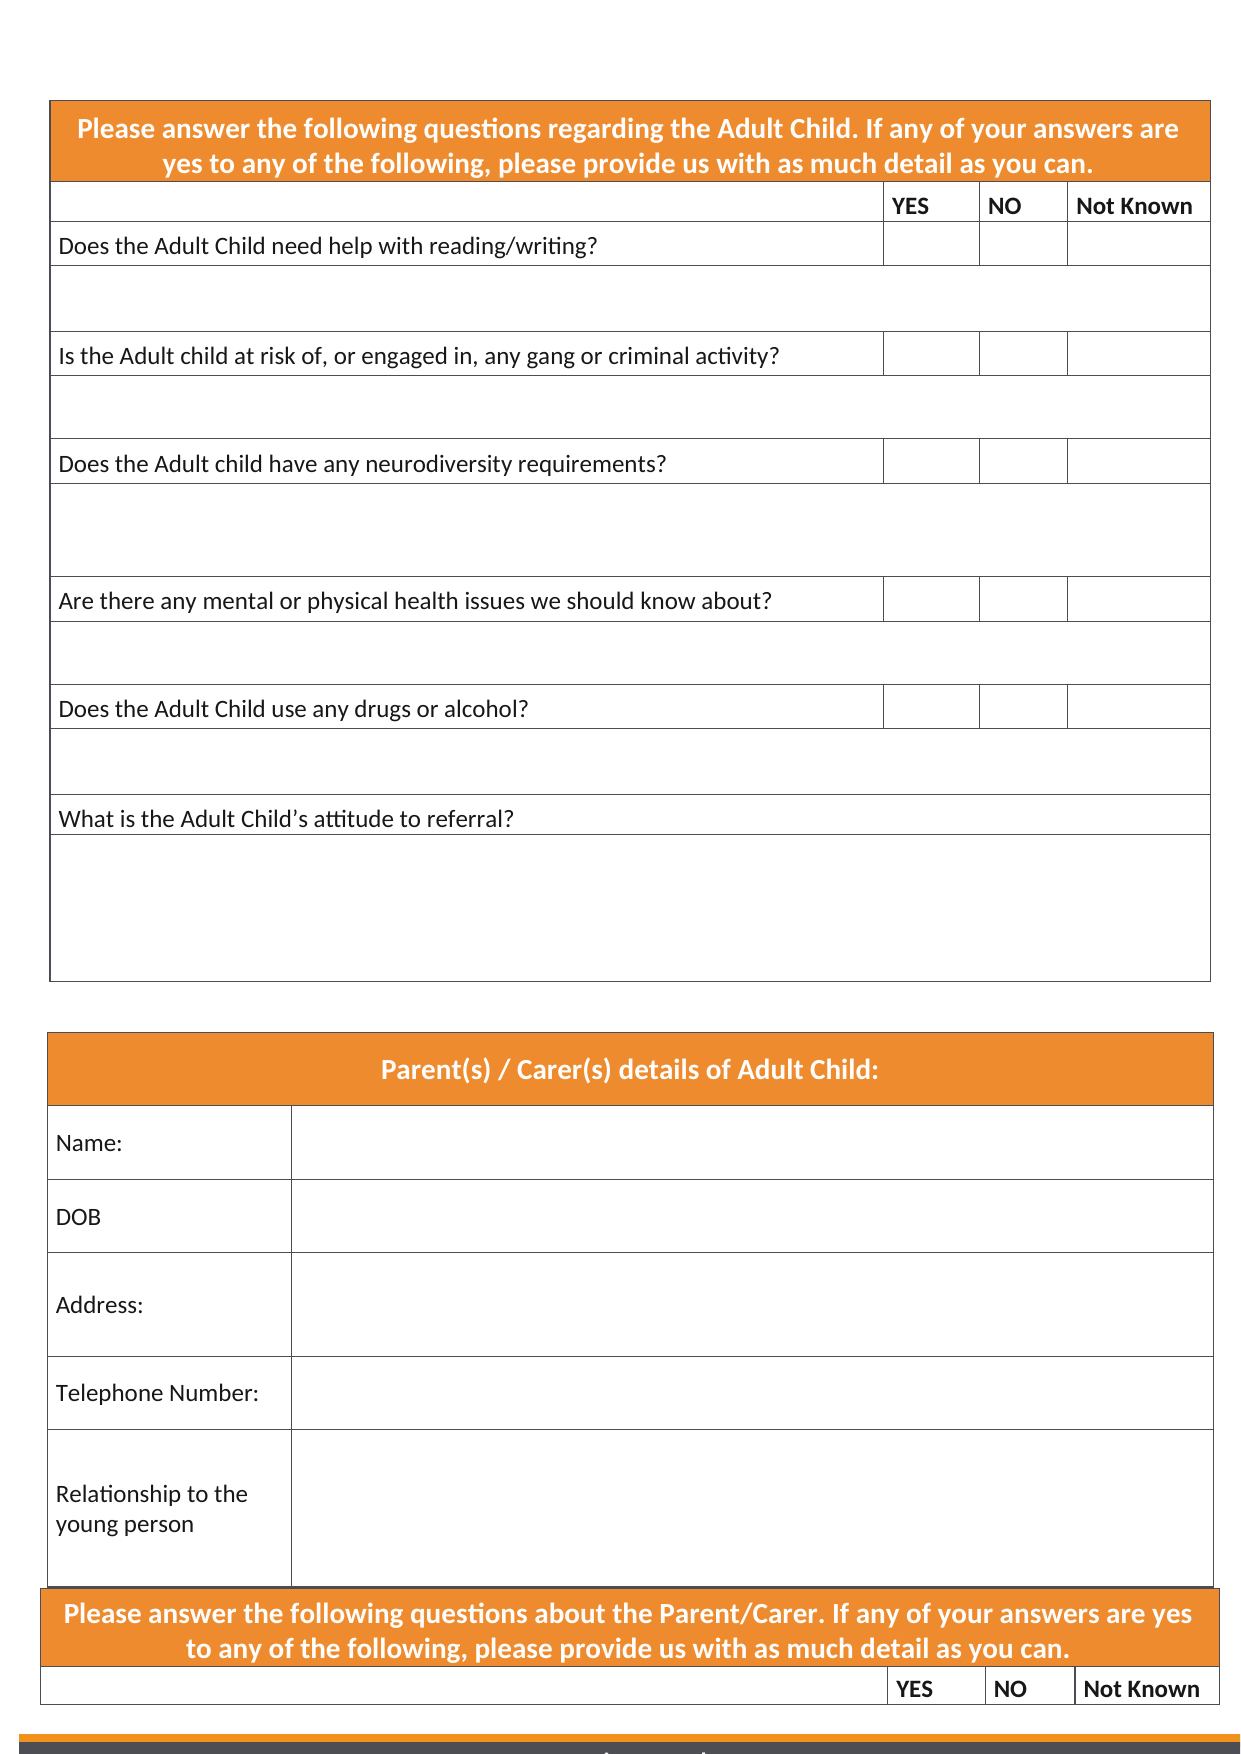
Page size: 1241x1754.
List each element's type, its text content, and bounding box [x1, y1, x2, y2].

table_cell [292, 1253, 1213, 1356]
table_cell [51, 729, 1210, 794]
table_cell Does the Adult Child use any drugs or alcohol? [51, 685, 883, 728]
table_cell What is the Adult Child’s attitude to referral? [51, 795, 1210, 833]
table_cell [292, 1430, 1213, 1586]
table_cell [1068, 439, 1210, 483]
table_cell Relationship to the young person [48, 1430, 291, 1586]
table_cell [51, 376, 1210, 438]
table_cell [292, 1106, 1213, 1179]
table_header Parent(s) / Carer(s) details of Adult Child: [48, 1033, 1213, 1105]
table_cell [292, 1357, 1213, 1429]
table_header Please answer the following questions regarding the Adult Child. If any of your answers are yes to any of the following, please provide us with as much detail as you can. [51, 101, 1210, 181]
table_cell [980, 222, 1067, 265]
table_cell DOB [48, 1180, 291, 1252]
table_cell [51, 266, 1210, 331]
table_cell Is the Adult child at risk of, or engaged in, any gang or criminal activity? [51, 332, 883, 375]
table_cell Are there any mental or physical health issues we should know about? [51, 577, 883, 621]
table_cell [51, 835, 1210, 981]
table_cell [980, 439, 1067, 483]
table_cell [980, 332, 1067, 375]
table_cell YES [888, 1667, 985, 1704]
table_cell Address: [48, 1253, 291, 1356]
table_cell NO [980, 182, 1067, 221]
table_cell Telephone Number: [48, 1357, 291, 1429]
table_cell [980, 685, 1067, 728]
table_cell [51, 484, 1210, 576]
table_cell [980, 577, 1067, 621]
table_cell [1068, 332, 1210, 375]
table_cell Name: [48, 1106, 291, 1179]
table_cell YES [884, 182, 979, 221]
table_header Please answer the following questions about the Parent/Carer. If any of your answers are yes to any of the following, please provide us with as much detail as you can. [41, 1589, 1219, 1666]
table_cell [292, 1180, 1213, 1252]
table_cell [1068, 685, 1210, 728]
table_cell [884, 577, 979, 621]
table_cell [884, 222, 979, 265]
table_cell NO [986, 1667, 1074, 1704]
table_cell Not Known [1068, 182, 1210, 221]
table_cell [51, 182, 883, 221]
table_cell [884, 685, 979, 728]
table_cell [884, 332, 979, 375]
table_cell [1068, 222, 1210, 265]
table_cell [884, 439, 979, 483]
table_cell Does the Adult Child need help with reading/writing? [51, 222, 883, 265]
table_cell Not Known [1076, 1667, 1219, 1704]
table_cell [1068, 577, 1210, 621]
table_cell [41, 1667, 887, 1704]
table_cell Does the Adult child have any neurodiversity requirements? [51, 439, 883, 483]
table_cell [51, 622, 1210, 684]
